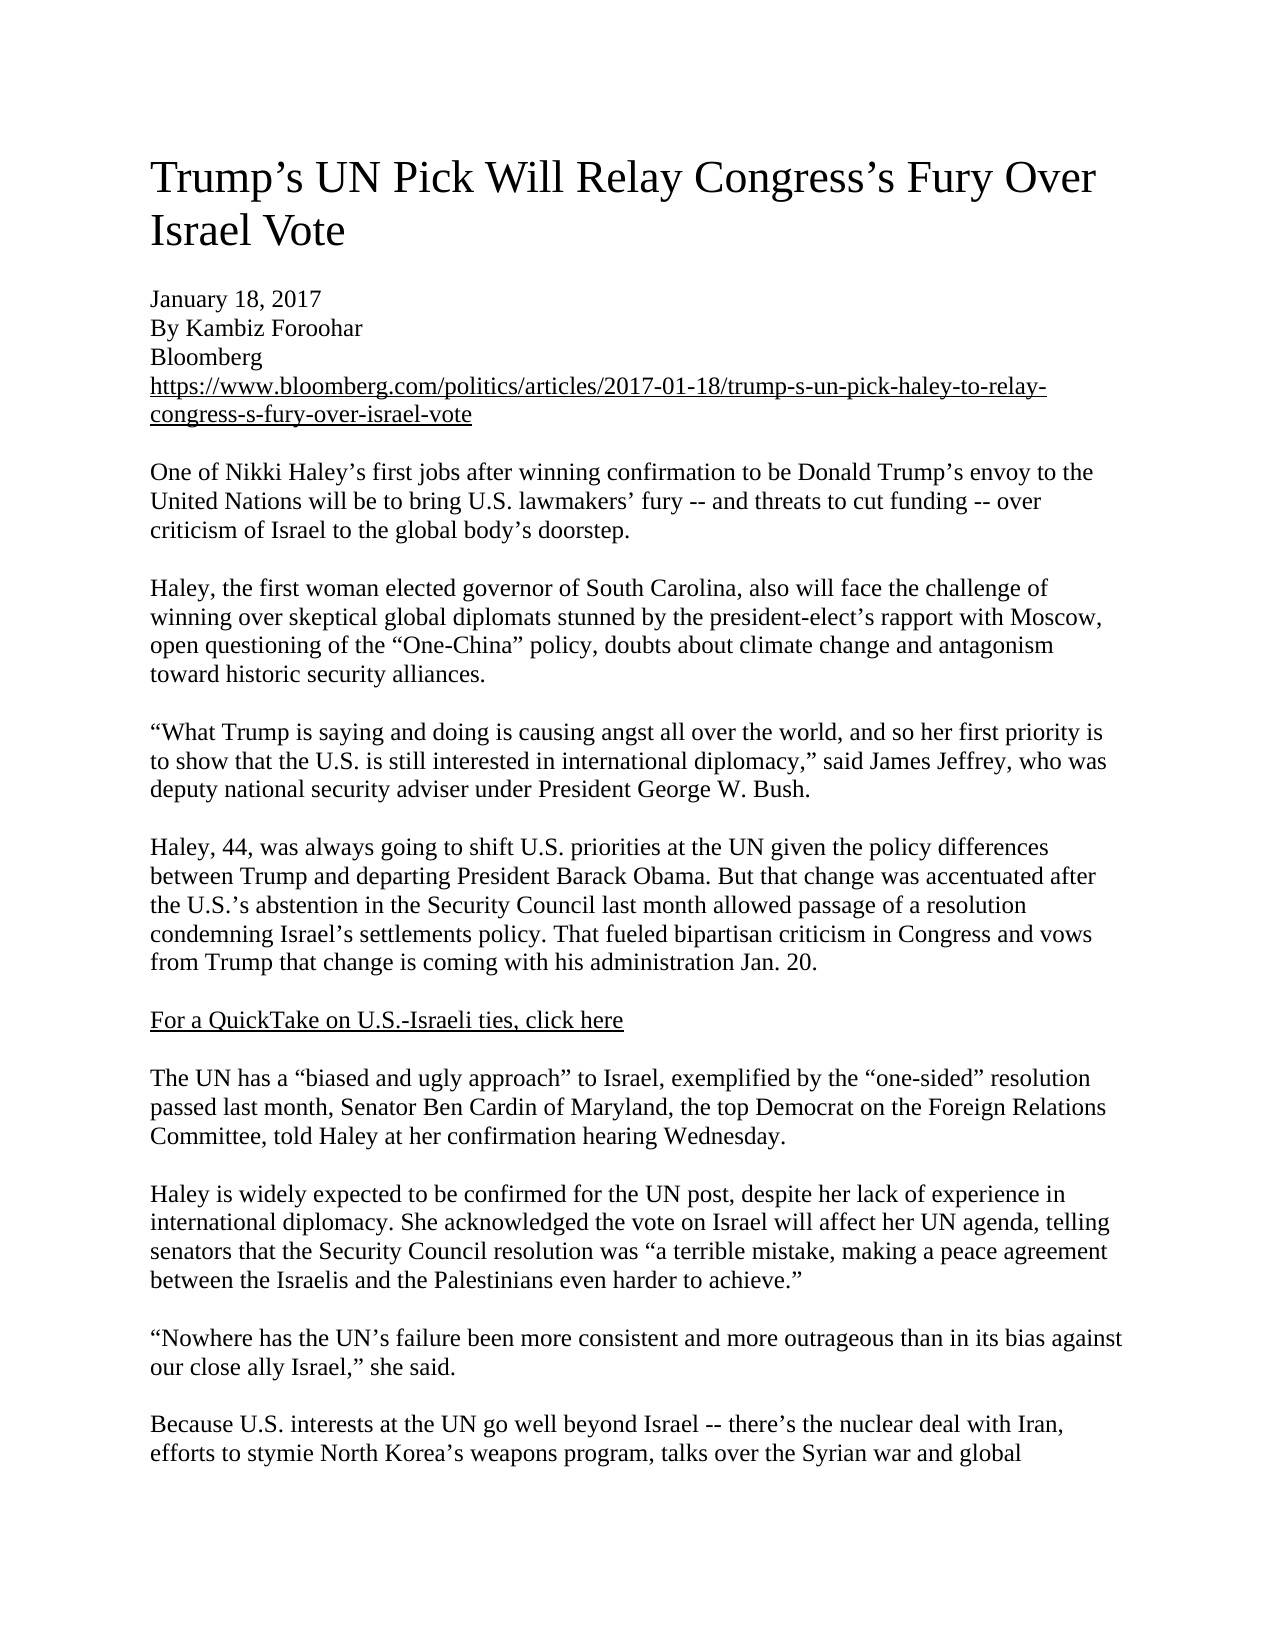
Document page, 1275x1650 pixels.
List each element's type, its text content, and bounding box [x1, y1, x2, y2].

text Haley, 44, was always going to shift U.S. priorities at the UN given the policy differences between Trump and departing President Barack Obama. But that change was accentuated after the U.S.’s abstention in the Security Council last month allowed passage of a resolution condemning Israel’s settlements policy. That fueled bipartisan criticism in Congress and vows from Trump that change is coming with his administration Jan. 20. [150, 832, 1125, 976]
text “What Trump is saying and doing is causing angst all over the world, and so her first priority is to show that the U.S. is still interested in international diplomacy,” said James Jeffrey, who was deputy national security adviser under President George W. Bush. [150, 717, 1125, 803]
text The UN has a “biased and ugly approach” to Israel, exemplified by the “one-sided” resolution passed last month, Senator Ben Cardin of Maryland, the top Democrat on the Foreign Relations Committee, told Haley at her confirmation hearing Wednesday. [150, 1063, 1125, 1149]
text “Nowhere has the UN’s failure been more consistent and more outrageous than in its bias against our close ally Israel,” she said. [150, 1323, 1125, 1380]
text Haley is widely expected to be confirmed for the UN post, despite her lack of experience in international diplomacy. She acknowledged the vote on Israel will affect her UN agenda, telling senators that the Security Council resolution was “a terrible mistake, making a peace agreement between the Israelis and the Palestinians even harder to achieve.” [150, 1179, 1125, 1294]
text By Kambiz Foroohar [150, 313, 1125, 342]
text One of Nikki Haley’s first jobs after winning confirmation to be Donald Trump’s envoy to the United Nations will be to bring U.S. lawmakers’ fury -- and threats to cut funding -- over criticism of Israel to the global body’s doorstep. [150, 457, 1125, 544]
text https://www.bloomberg.com/politics/articles/2017-01-18/trump-s-un-pick-haley-to-relay-congress-s-fury-over-israel-vote [150, 371, 1125, 428]
text Haley, the first woman elected governor of South Carolina, also will face the challenge of winning over skeptical global diplomats stunned by the president-elect’s rapport with Moscow, open questioning of the “One-China” policy, doubts about climate change and antagonism toward historic security alliances. [150, 573, 1125, 688]
text January 18, 2017 [150, 284, 1125, 313]
text Trump’s UN Pick Will Relay Congress’s Fury Over Israel Vote [150, 150, 1125, 255]
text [150, 1409, 1125, 1467]
text For a QuickTake on U.S.-Israeli ties, click here [150, 1005, 1125, 1034]
text Bloomberg [150, 342, 1125, 371]
